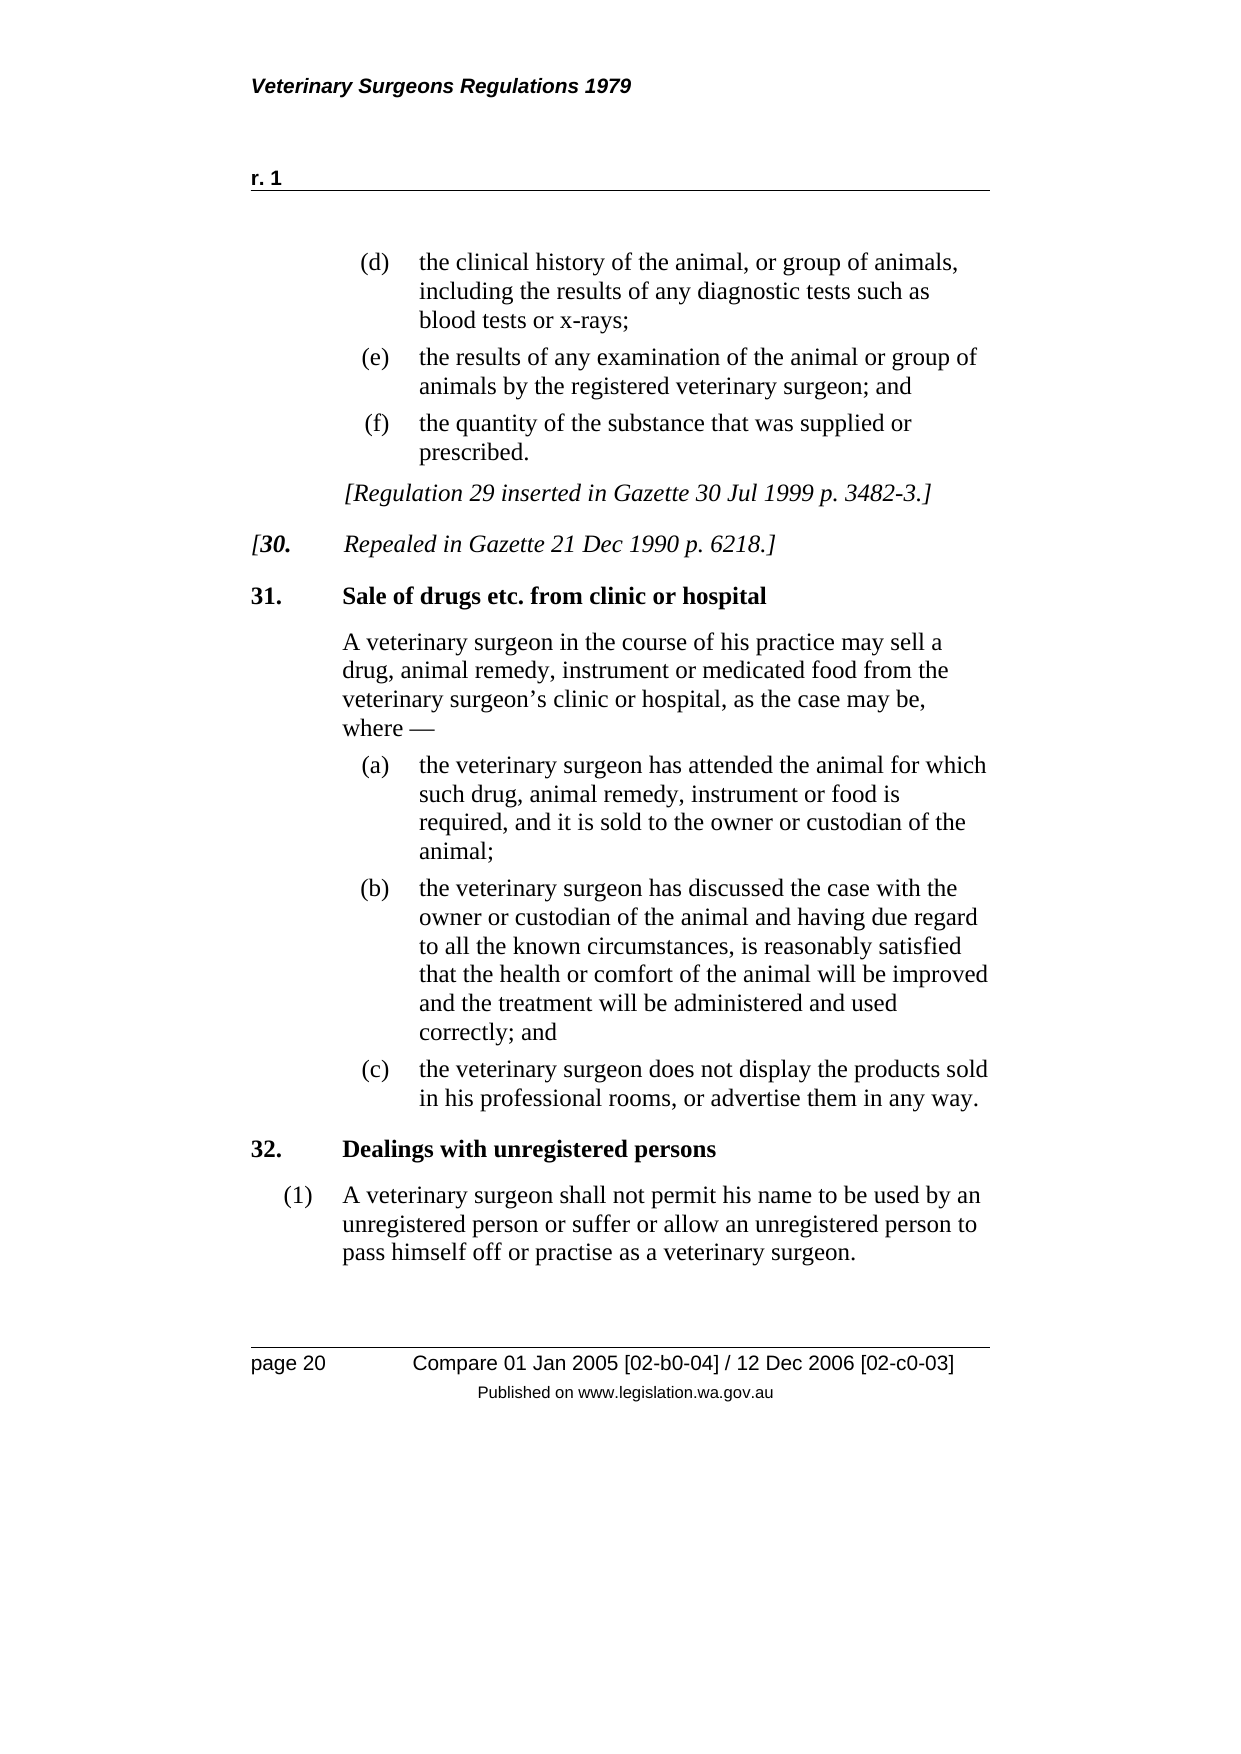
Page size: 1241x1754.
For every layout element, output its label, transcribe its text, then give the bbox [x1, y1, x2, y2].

text (a) the veterinary surgeon has attended the animal for which such drug, animal remedy, instrument or food is required, and it is sold to the owner or custodian of the animal; [251, 750, 990, 865]
text (f) the quantity of the substance that was supplied or prescribed. [251, 408, 990, 465]
text [30. Repealed in Gazette 21 Dec 1990 p. 6218.] [251, 529, 990, 558]
text (e) the results of any examination of the animal or group of animals by the registered veterinary surgeon; and [251, 342, 990, 399]
text A veterinary surgeon in the course of his practice may sell a drug, animal remedy, instrument or medicated food from the veterinary surgeon’s clinic or hospital, as the case may be, where — [251, 627, 990, 742]
text [Regulation 29 inserted in Gazette 30 Jul 1999 p. 3482-3.] [251, 478, 990, 507]
text (c) the veterinary surgeon does not display the products sold in his professional rooms, or advertise them in any way. [251, 1054, 990, 1112]
subtitle 31. Sale of drugs etc. from clinic or hospital [251, 581, 990, 610]
text (b) the veterinary surgeon has discussed the case with the owner or custodian of the animal and having due regard to all the known circumstances, is reasonably satisfied that the health or comfort of the animal will be improved and the treatment will be administered and used correctly; and [251, 873, 990, 1046]
subtitle 32. Dealings with unregistered persons [251, 1134, 990, 1163]
text (1) A veterinary surgeon shall not permit his name to be used by an unregistered person or suffer or allow an unregistered person to pass himself off or practise as a veterinary surgeon. [251, 1180, 990, 1266]
text (d) the clinical history of the animal, or group of animals, including the results of any diagnostic tests such as blood tests or x-rays; [251, 247, 990, 334]
